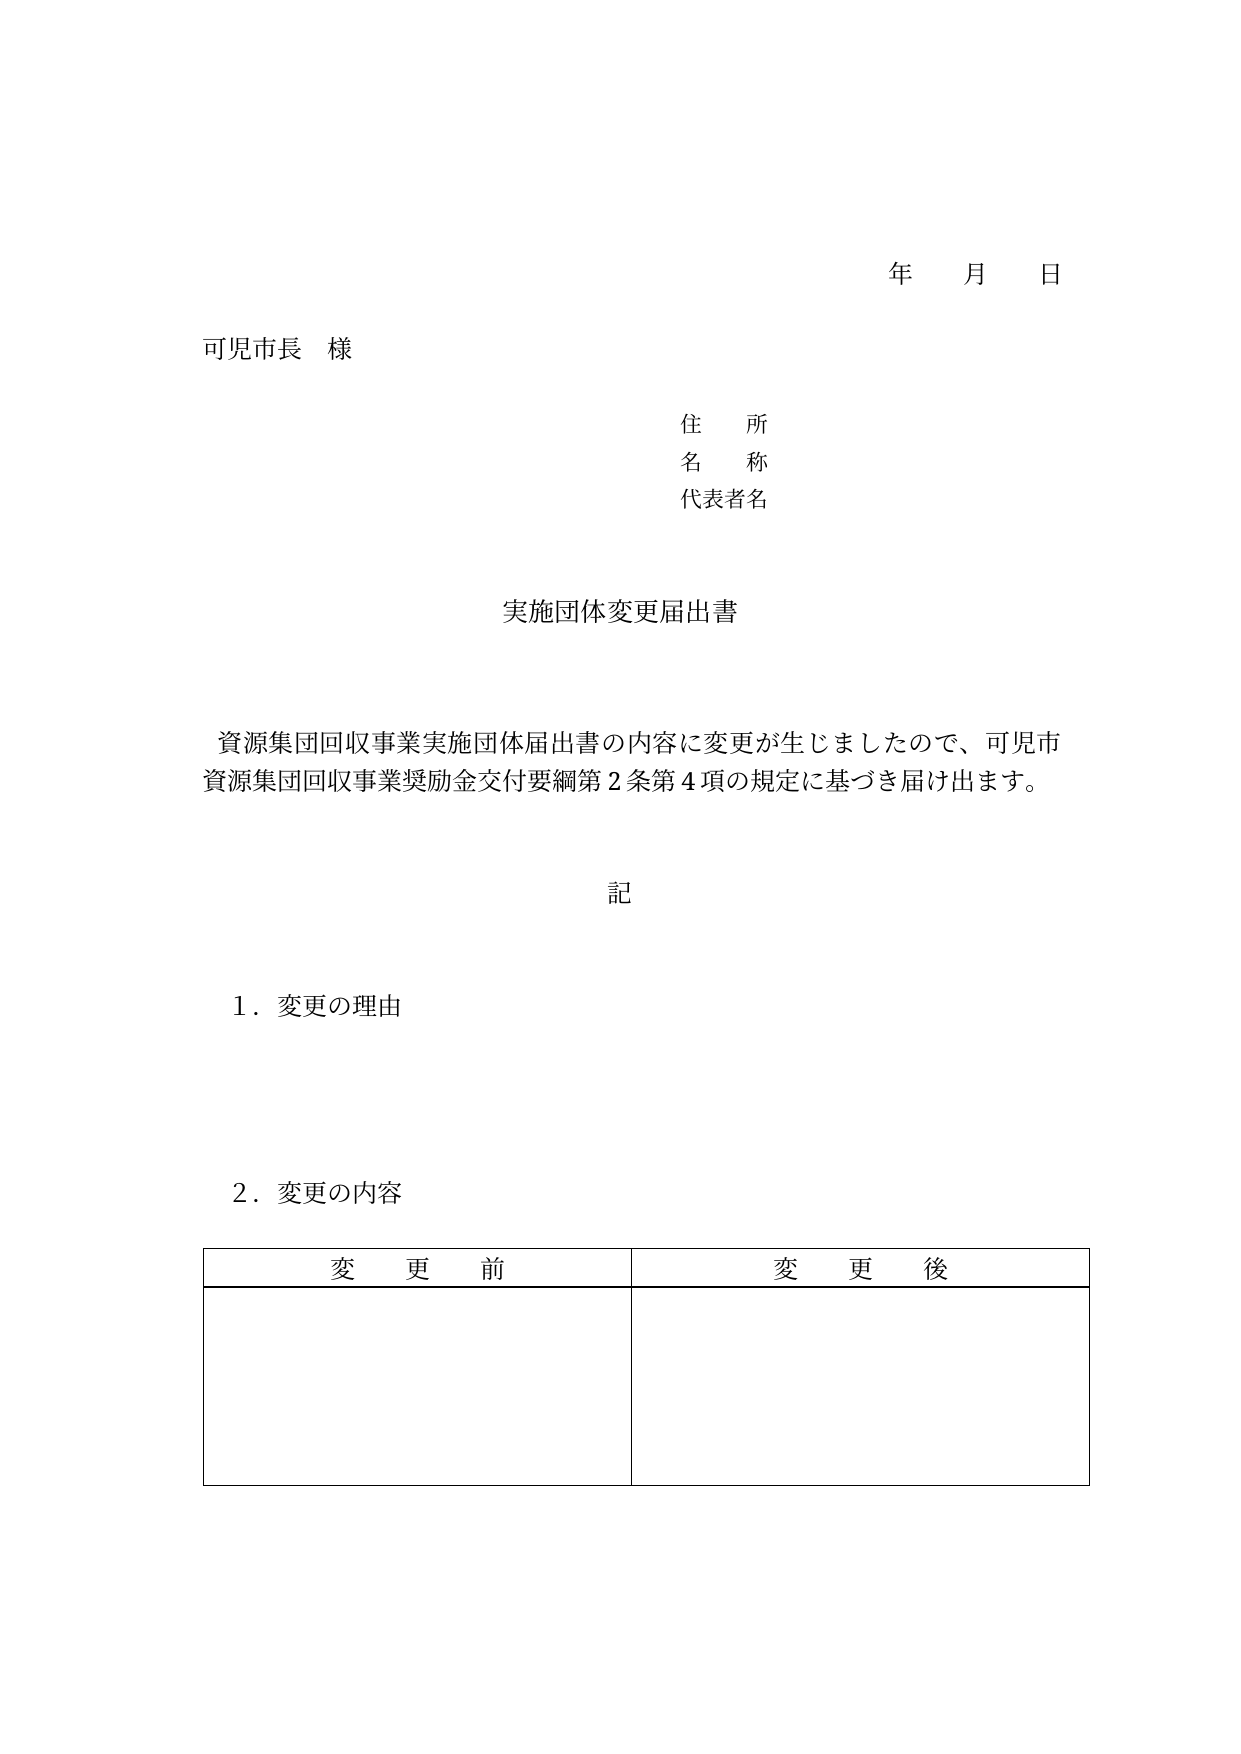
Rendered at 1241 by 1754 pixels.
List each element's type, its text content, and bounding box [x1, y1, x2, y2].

table_header 変 更 後 [632, 1249, 1089, 1286]
table_cell [204, 1288, 631, 1485]
text 代表者名 [177, 479, 1063, 517]
subtitle 記 [177, 873, 1063, 910]
text 資源集団回収事業実施団体届出書の内容に変更が生じましたので、可児市資源集団回収事業奨励金交付要綱第2条第4項の規定に基づき届け出ます。 [177, 723, 1063, 798]
text 実施団体変更届出書 [177, 592, 1063, 629]
text ２．変更の内容 [177, 1173, 1063, 1210]
text 長 様 [177, 329, 1063, 367]
text 年 月 日 [177, 254, 1063, 292]
table_header 変 更 前 [204, 1249, 631, 1286]
subtitle １．変更の理由 [177, 985, 1063, 1023]
text 名 称 [177, 442, 1063, 479]
table_cell [632, 1288, 1089, 1485]
text 住 所 [177, 404, 1063, 442]
